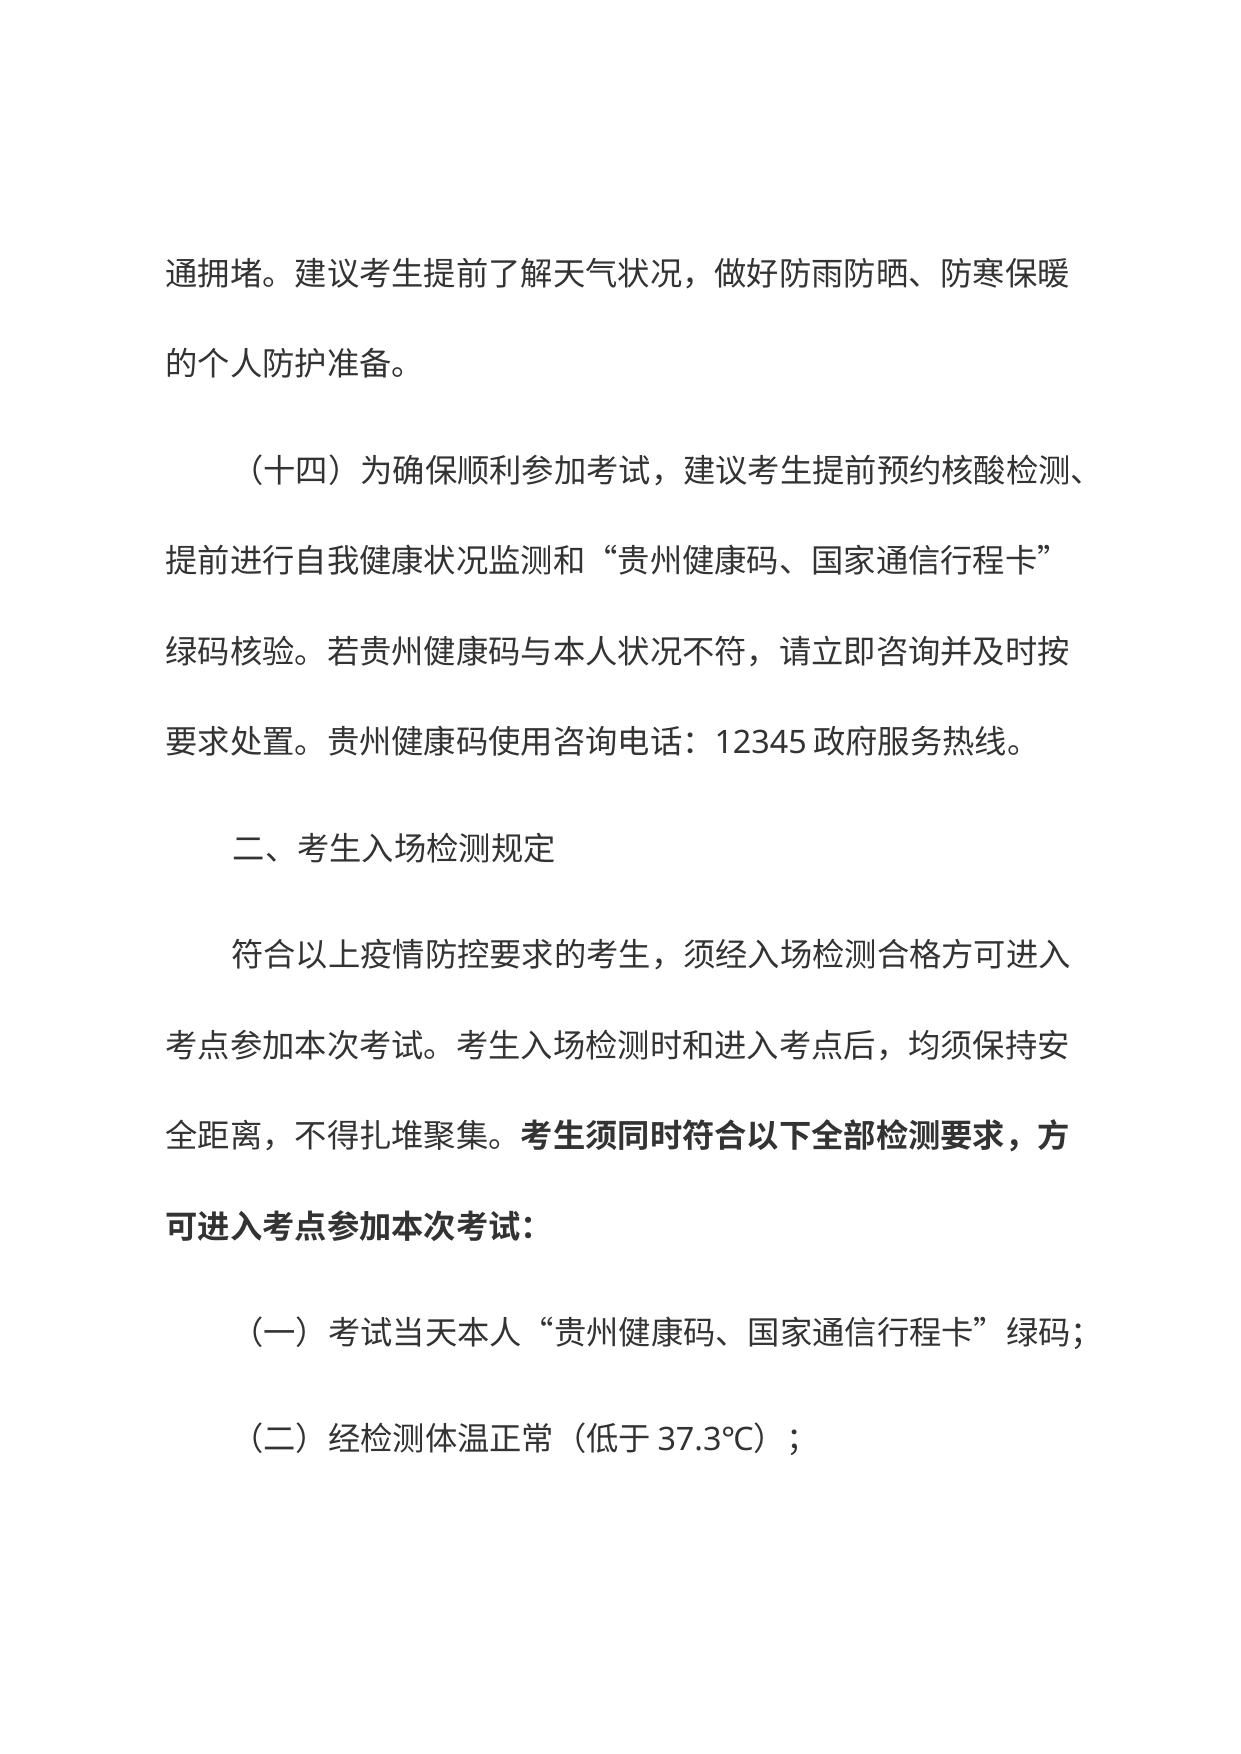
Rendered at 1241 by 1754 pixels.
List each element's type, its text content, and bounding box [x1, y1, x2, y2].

text （一）考试当天本人“贵州健康码、国家通信行程卡”绿码； [165, 1285, 1093, 1376]
text （二）经检测体温正常（低于37.3℃）； [165, 1391, 1093, 1482]
text 二、考生入场检测规定 [165, 801, 1093, 891]
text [165, 226, 1093, 407]
text （十四）为确保顺利参加考试，建议考生提前预约核酸检测、提前进行自我健康状况监测和“贵州健康码、国家通信行程卡”绿码核验。若贵州健康码与本人状况不符，请立即咨询并及时按要求处置。贵州健康码使用咨询电话：12345政府服务热线。 [165, 423, 1093, 785]
text 符合以上疫情防控要求的考生，须经入场检测合格方可进入考点参加本次考试。考生入场检测时和进入考点后，均须保持安全距离，不得扎堆聚集。考生须同时符合以下全部检测要求，方可进入考点参加本次考试： [165, 907, 1093, 1269]
